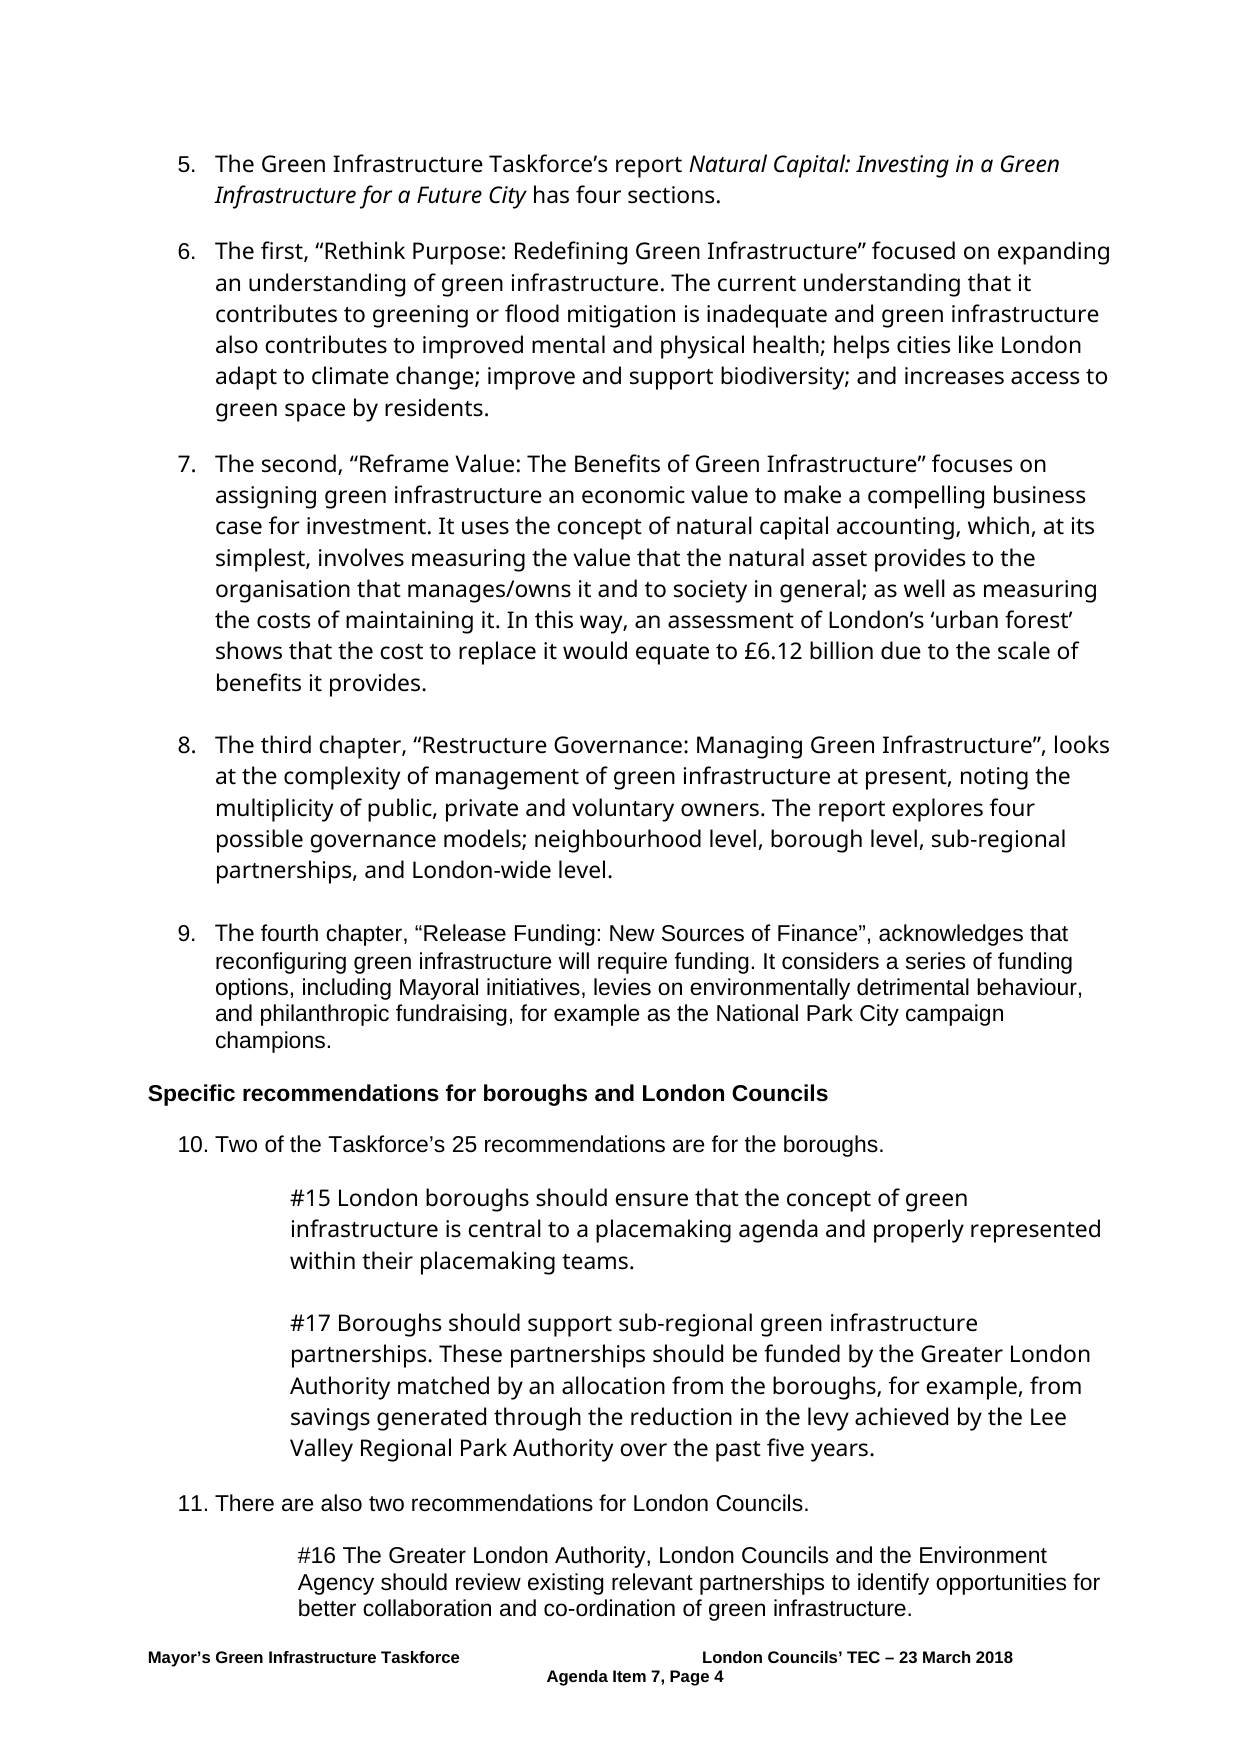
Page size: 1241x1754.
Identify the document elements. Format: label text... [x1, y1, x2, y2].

text #15 London boroughs should ensure that the concept of green infrastructure is central to a placemaking agenda and properly represented within their placemaking teams. [290, 1182, 1122, 1276]
list The second, “Reframe Value: The Benefits of Green Infrastructure” focuses on assigning green infrastructure an economic value to make a compelling business case for investment. It uses the concept of natural capital accounting, which, at its simplest, involves measuring the value that the natural asset provides to the organisation that manages/owns it and to society in general; as well as measuring the costs of maintaining it. In this way, an assessment of London’s ‘urban forest’ shows that the cost to replace it would equate to £6.12 billion due to the scale of benefits it provides. [177, 448, 1122, 698]
list The Green Infrastructure Taskforce’s report Natural Capital: Investing in a Green Infrastructure for a Future City has four sections. [177, 148, 1122, 210]
text #16 The Greater London Authority, London Councils and the Environment Agency should review existing relevant partnerships to identify opportunities for better collaboration and co-ordination of green infrastructure. [298, 1542, 1122, 1622]
list The first, “Rethink Purpose: Redefining Green Infrastructure” focused on expanding an understanding of green infrastructure. The current understanding that it contributes to greening or flood mitigation is inadequate and green infrastructure also contributes to improved mental and physical health; helps cities like London adapt to climate change; improve and support biodiversity; and increases access to green space by residents. [177, 235, 1122, 423]
text #17 Boroughs should support sub-regional green infrastructure partnerships. These partnerships should be funded by the Greater London Authority matched by an allocation from the boroughs, for example, from savings generated through the reduction in the levy achieved by the Lee Valley Regional Park Authority over the past five years. [290, 1307, 1122, 1463]
text Specific recommendations for boroughs and London Councils [148, 1079, 1122, 1106]
list The third chapter, “Restructure Governance: Managing Green Infrastructure”, looks at the complexity of management of green infrastructure at present, noting the multiplicity of public, private and voluntary owners. The report explores four possible governance models; neighbourhood level, borough level, sub-regional partnerships, and London-wide level. [177, 729, 1122, 885]
list The fourth chapter, “Release Funding: New Sources of Finance”, acknowledges that reconfiguring green infrastructure will require funding. It considers a series of funding options, including Mayoral initiatives, levies on environmentally detrimental behaviour, and philanthropic fundraising, for example as the National Park City campaign champions. [177, 916, 1122, 1053]
list There are also two recommendations for London Councils. [177, 1490, 1122, 1516]
list Two of the Taskforce’s 25 recommendations are for the boroughs. [177, 1131, 1122, 1157]
